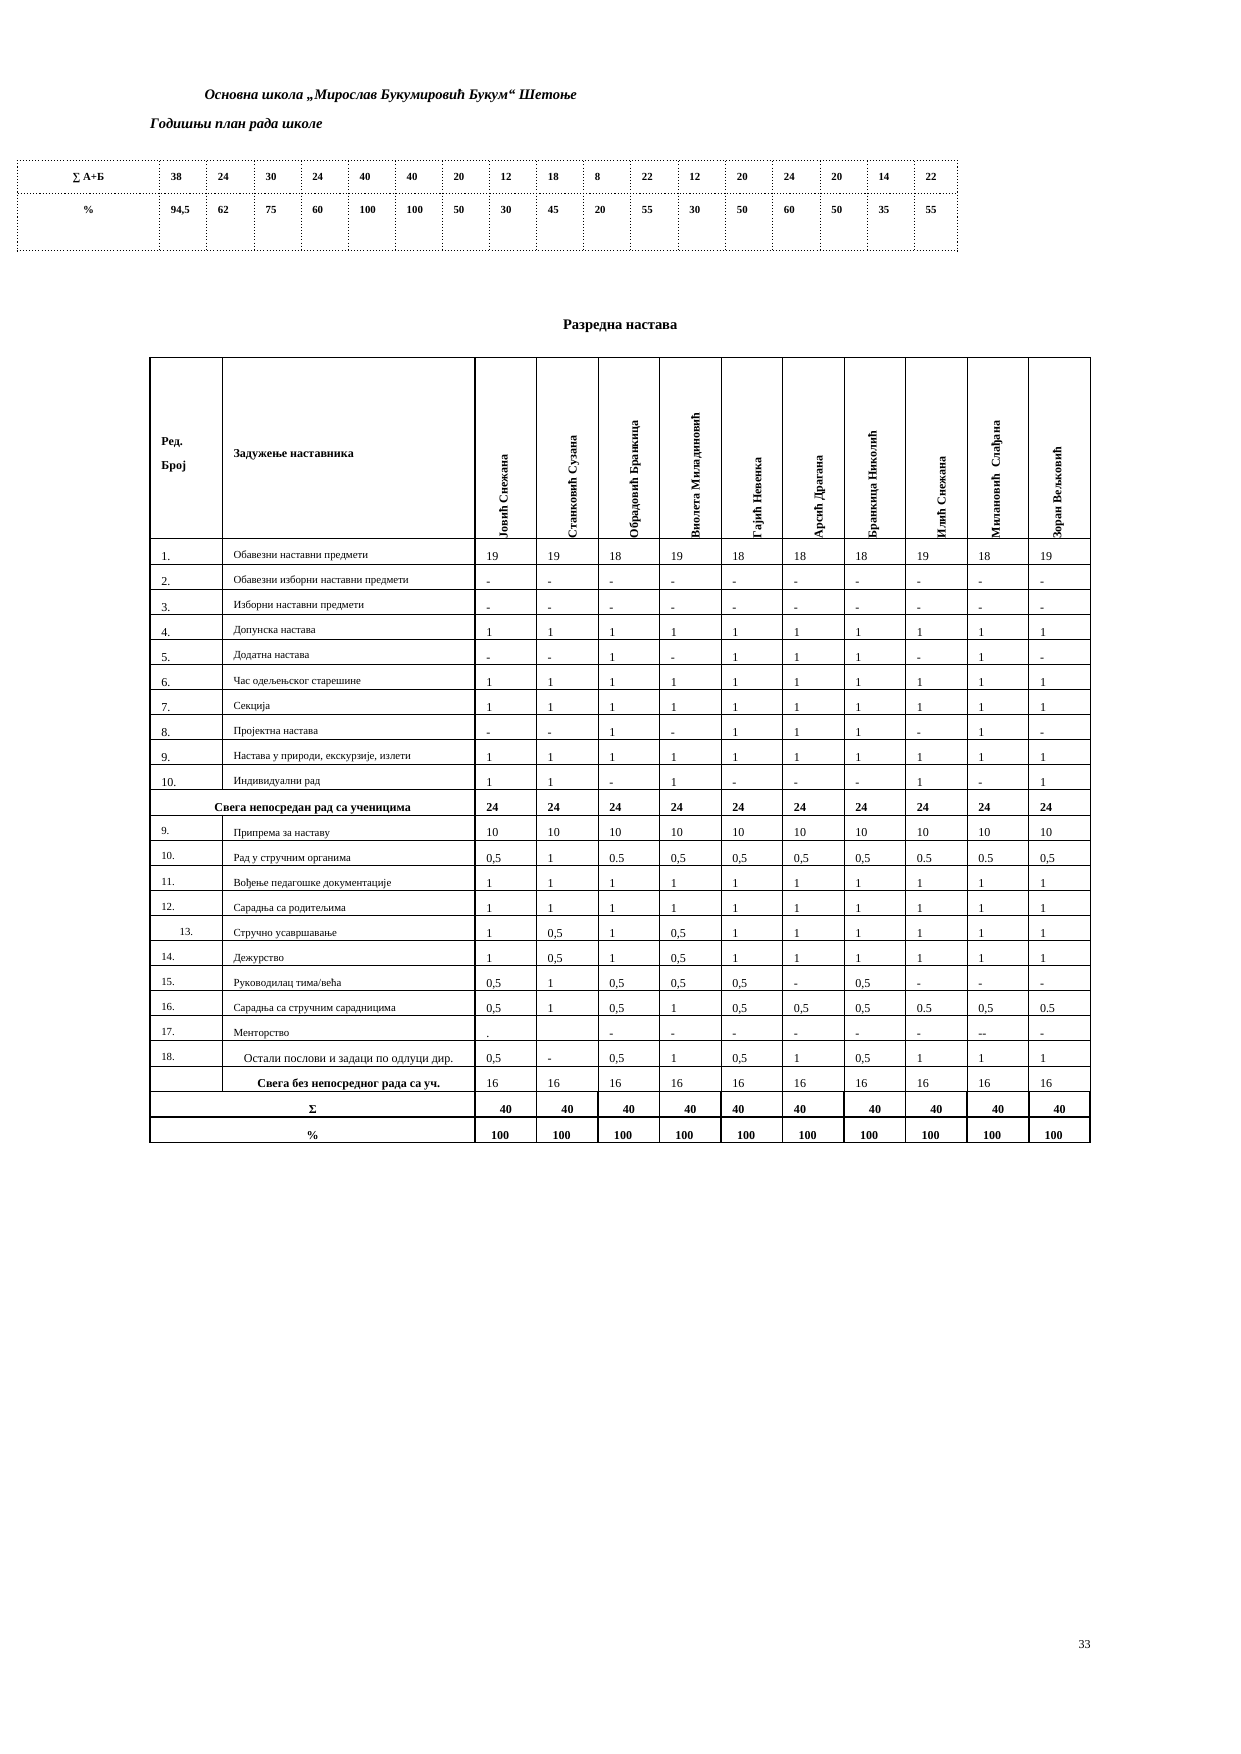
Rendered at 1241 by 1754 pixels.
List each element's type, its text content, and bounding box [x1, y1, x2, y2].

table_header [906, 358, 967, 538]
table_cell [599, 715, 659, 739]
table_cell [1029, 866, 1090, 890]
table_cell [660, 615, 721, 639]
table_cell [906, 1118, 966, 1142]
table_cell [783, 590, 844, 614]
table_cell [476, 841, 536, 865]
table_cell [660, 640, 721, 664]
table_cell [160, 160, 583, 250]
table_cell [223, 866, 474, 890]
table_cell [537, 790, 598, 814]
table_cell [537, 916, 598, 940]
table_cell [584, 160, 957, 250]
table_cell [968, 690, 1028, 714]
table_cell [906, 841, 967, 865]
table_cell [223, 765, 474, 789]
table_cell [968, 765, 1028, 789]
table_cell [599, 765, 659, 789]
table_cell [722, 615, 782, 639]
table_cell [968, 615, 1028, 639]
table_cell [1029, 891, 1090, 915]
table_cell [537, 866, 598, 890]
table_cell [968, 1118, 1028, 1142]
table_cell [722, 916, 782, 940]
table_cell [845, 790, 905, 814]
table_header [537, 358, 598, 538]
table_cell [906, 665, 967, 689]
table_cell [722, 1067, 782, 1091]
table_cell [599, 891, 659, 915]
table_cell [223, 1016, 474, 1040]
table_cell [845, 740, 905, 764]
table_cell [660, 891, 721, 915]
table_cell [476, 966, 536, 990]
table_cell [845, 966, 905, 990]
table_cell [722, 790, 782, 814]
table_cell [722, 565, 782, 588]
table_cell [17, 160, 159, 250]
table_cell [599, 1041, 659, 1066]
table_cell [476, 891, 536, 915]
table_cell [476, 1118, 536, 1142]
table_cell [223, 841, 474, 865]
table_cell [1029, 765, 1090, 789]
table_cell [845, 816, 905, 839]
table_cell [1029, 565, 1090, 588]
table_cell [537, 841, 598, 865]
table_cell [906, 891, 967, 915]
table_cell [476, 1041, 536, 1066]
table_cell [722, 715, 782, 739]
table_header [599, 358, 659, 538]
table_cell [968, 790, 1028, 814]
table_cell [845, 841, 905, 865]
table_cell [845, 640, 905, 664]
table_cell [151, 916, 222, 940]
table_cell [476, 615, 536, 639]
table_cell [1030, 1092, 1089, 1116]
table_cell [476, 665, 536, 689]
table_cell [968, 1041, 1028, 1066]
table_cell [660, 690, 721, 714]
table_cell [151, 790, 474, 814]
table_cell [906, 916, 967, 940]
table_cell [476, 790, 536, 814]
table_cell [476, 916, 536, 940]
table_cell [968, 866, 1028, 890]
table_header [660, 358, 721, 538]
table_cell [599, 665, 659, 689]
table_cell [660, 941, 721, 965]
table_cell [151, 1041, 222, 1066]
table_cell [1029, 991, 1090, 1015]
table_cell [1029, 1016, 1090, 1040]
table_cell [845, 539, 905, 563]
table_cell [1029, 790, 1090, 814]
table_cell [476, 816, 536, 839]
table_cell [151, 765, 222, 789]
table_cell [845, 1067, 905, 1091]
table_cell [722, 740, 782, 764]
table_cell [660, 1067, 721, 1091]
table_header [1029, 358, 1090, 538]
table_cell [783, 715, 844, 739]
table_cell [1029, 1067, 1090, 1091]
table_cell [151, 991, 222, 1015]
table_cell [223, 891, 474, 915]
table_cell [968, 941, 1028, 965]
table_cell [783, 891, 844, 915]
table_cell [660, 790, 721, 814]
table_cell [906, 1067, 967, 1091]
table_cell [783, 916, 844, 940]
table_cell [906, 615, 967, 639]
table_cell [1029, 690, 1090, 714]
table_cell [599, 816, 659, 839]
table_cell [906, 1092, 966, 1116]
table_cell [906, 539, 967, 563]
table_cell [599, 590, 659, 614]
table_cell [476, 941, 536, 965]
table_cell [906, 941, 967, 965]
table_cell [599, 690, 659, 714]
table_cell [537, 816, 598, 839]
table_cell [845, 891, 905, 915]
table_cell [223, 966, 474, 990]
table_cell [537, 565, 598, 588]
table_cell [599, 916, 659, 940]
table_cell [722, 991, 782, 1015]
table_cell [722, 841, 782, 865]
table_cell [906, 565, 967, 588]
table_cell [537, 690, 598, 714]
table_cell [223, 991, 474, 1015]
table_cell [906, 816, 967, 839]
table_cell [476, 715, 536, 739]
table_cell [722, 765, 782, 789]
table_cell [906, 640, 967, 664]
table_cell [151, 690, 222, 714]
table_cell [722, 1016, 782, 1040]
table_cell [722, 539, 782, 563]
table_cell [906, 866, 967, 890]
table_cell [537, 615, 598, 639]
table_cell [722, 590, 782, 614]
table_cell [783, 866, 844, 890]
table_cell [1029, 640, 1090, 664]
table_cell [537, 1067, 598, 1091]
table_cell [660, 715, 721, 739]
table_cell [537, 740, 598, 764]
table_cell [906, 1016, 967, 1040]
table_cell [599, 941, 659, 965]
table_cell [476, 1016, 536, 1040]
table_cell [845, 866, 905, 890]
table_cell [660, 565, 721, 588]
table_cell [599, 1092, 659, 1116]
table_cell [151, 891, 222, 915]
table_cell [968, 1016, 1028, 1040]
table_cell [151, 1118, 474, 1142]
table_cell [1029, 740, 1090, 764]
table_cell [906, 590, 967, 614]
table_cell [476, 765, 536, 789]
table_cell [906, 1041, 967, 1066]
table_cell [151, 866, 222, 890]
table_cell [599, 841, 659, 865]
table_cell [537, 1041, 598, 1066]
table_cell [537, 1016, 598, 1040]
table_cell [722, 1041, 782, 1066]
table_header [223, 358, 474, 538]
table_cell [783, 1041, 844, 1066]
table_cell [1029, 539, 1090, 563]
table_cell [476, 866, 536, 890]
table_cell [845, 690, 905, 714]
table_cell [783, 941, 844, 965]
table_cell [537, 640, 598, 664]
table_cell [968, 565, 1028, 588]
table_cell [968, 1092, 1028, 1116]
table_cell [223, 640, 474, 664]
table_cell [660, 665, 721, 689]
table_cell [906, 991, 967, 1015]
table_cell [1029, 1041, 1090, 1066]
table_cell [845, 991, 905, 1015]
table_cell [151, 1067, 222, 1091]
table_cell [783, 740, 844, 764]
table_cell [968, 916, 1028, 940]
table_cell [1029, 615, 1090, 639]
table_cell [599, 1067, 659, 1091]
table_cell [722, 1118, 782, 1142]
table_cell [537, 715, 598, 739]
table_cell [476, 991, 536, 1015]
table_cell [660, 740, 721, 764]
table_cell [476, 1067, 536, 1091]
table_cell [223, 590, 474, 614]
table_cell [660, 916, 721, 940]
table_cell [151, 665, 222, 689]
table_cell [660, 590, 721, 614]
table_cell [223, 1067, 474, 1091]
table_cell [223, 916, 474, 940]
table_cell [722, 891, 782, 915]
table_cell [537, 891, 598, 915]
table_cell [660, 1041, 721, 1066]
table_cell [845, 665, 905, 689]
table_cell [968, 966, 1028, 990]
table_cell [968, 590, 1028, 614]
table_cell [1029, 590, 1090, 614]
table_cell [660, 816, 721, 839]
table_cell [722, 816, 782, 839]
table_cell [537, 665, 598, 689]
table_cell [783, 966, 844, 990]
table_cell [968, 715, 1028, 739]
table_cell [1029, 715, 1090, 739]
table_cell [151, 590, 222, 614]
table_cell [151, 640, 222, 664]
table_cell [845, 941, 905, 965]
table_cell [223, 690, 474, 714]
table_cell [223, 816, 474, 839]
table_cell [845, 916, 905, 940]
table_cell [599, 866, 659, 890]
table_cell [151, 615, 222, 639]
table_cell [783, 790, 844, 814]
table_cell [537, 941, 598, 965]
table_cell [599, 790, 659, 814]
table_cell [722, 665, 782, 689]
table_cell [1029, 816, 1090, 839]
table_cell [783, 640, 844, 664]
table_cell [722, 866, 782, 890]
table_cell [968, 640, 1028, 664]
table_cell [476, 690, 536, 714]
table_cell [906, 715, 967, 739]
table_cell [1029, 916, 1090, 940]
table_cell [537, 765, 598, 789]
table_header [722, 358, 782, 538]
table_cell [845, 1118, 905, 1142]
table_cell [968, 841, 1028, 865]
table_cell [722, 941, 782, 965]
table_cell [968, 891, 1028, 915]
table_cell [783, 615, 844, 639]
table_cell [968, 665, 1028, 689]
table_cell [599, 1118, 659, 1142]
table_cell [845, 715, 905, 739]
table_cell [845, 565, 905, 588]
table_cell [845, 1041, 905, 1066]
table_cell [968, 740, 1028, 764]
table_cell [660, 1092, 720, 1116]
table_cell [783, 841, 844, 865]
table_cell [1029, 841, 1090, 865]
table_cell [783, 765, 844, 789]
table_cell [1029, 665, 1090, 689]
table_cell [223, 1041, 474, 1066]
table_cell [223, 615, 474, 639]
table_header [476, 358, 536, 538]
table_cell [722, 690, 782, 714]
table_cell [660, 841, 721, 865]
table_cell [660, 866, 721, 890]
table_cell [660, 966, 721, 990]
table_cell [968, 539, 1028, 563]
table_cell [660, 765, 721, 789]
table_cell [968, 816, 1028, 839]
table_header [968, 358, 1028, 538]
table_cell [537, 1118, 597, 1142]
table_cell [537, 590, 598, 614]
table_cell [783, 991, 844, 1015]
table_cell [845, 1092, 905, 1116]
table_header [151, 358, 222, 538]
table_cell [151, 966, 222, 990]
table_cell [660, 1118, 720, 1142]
text Разредна настава [150, 304, 1090, 333]
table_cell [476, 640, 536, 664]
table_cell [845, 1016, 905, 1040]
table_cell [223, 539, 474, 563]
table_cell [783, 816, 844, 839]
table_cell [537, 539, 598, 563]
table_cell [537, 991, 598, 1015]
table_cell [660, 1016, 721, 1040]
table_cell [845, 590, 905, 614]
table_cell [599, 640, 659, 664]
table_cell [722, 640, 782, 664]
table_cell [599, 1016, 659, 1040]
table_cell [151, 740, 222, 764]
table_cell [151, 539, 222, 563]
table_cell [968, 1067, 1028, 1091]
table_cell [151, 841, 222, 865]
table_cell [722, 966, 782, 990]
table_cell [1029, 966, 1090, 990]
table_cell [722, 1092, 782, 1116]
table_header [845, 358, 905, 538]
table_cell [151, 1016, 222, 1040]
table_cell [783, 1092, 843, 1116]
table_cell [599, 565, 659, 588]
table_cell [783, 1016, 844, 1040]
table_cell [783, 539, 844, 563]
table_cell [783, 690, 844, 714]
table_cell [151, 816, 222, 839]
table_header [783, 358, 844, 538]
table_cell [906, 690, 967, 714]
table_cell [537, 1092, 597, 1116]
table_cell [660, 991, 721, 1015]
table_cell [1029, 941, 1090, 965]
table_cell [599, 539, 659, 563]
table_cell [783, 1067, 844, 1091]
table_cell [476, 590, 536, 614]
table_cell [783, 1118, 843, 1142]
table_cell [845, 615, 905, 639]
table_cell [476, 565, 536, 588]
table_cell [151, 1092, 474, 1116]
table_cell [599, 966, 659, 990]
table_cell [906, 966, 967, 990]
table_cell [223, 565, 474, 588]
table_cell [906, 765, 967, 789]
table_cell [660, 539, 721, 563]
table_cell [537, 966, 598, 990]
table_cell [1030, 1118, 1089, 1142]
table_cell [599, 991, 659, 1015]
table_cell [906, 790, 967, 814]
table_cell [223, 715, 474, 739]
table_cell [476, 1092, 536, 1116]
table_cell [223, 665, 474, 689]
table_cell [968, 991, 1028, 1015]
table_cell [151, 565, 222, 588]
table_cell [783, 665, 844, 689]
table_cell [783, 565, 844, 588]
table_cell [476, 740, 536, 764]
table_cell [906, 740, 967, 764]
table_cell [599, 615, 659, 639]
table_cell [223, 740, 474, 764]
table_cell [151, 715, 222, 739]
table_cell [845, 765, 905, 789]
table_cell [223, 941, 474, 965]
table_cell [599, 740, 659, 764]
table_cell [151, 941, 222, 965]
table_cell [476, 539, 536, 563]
